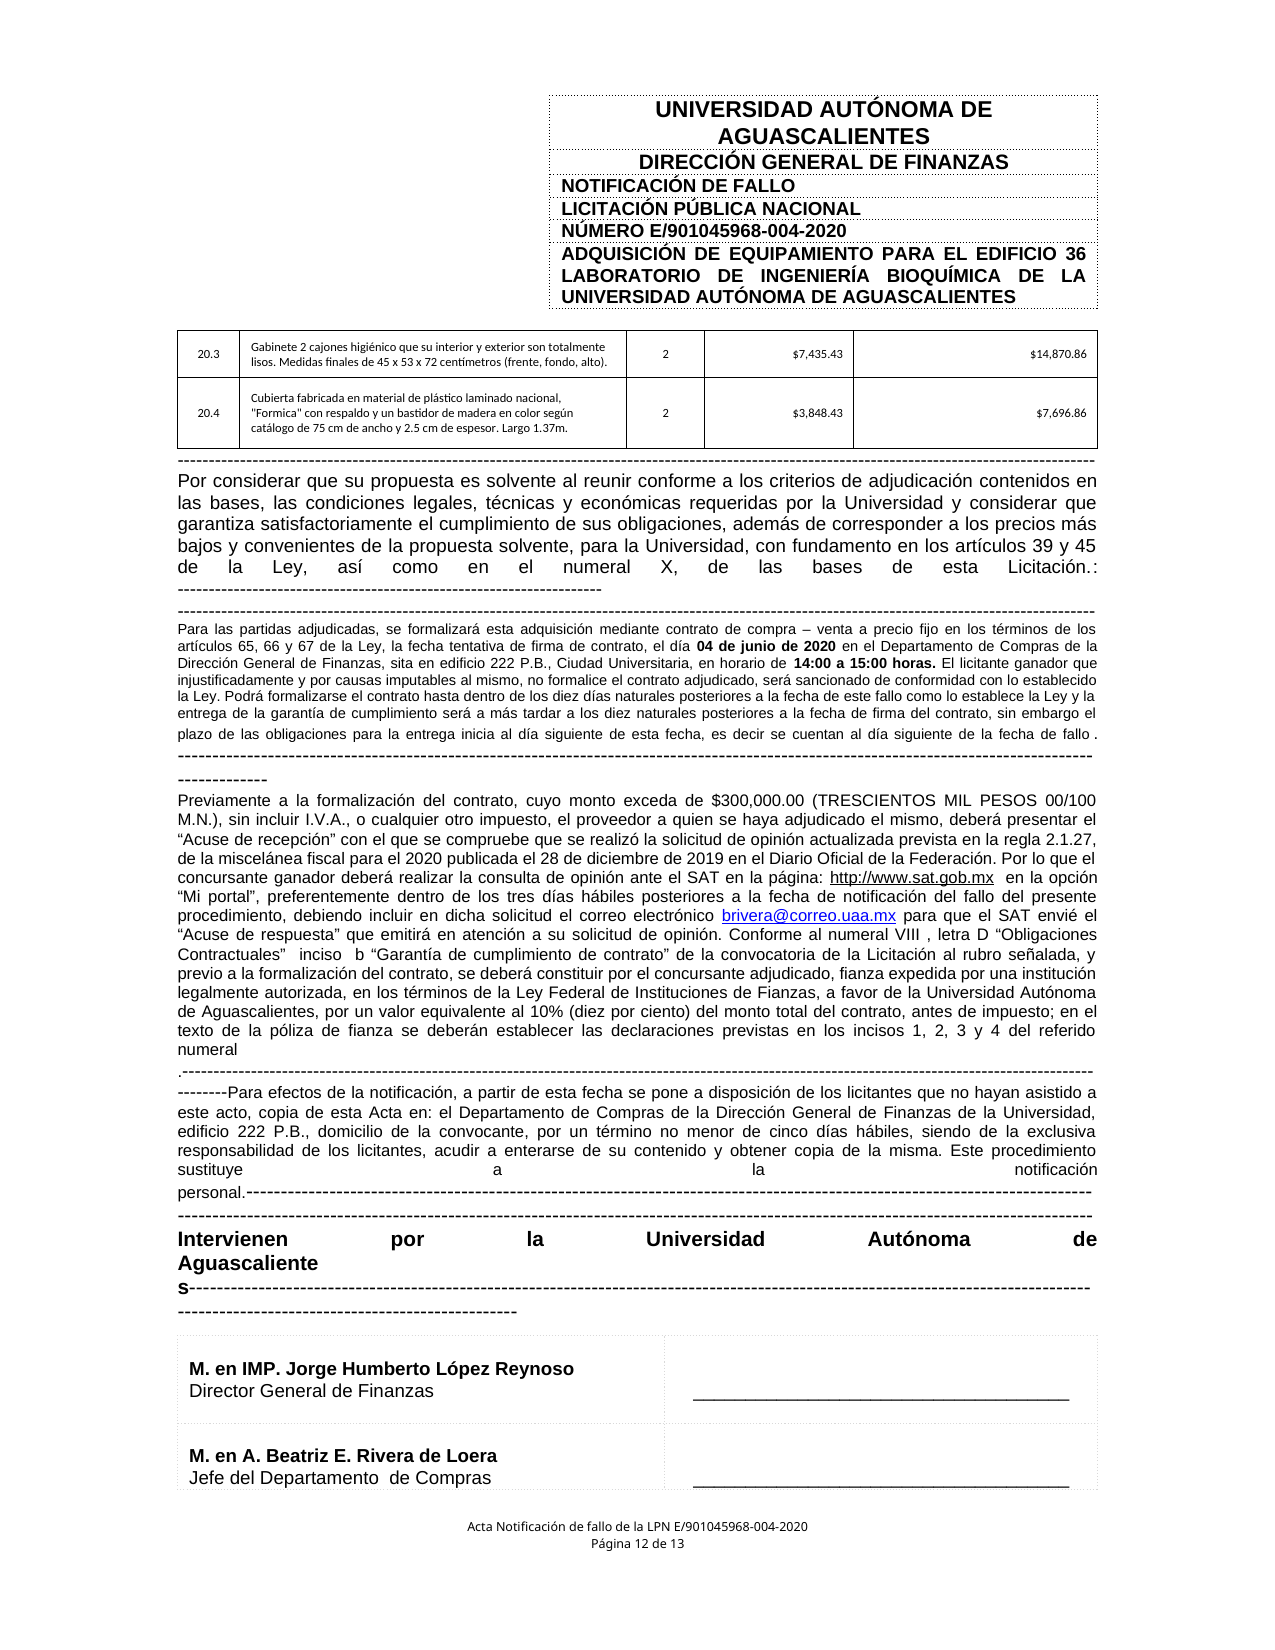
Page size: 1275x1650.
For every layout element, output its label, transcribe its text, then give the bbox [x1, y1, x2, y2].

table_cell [664, 1423, 1097, 1488]
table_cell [178, 1423, 664, 1488]
table_cell 20.4 [178, 378, 239, 447]
table_cell $7,435.43 [705, 331, 853, 377]
text --------------------------------------------------------------------------------------------------------------------------------------------------- [177, 449, 1098, 470]
table_cell 2 [627, 331, 704, 377]
table_cell Gabinete 2 cajones higiénico que su interior y exterior son totalmente lisos. Medidas finales de 45 x 53 x 72 centímetros (frente, fondo, alto). [240, 331, 626, 377]
table_header ____________________________________ [664, 1335, 1097, 1423]
table_cell $14,870.86 [854, 331, 1097, 377]
text Por considerar que su propuesta es solvente al reunir conforme a los criterios de adjudicación contenidos en las bases, las condiciones legales, técnicas y económicas requeridas por la Universidad y considerar que garantiza satisfactoriamente el cumplimiento de sus obligaciones, además de corresponder a los precios más bajos y convenientes de la propuesta solvente, para la Universidad, con fundamento en los artículos 39 y 45 de la Ley, así como en el numeral X, de las bases de esta Licitación.: -------------------------------------------------------------------- [177, 470, 1098, 599]
table_header M. en IMP. Jorge Humberto López Reynoso Director General de Finanzas [178, 1335, 664, 1423]
text Previamente a la formalización del contrato, cuyo monto exceda de $300,000.00 (TRESCIENTOS MIL PESOS 00/100 M.N.), sin incluir I.V.A., o cualquier otro impuesto, el proveedor a quien se haya adjudicado el mismo, deberá presentar el “Acuse de recepción” con el que se compruebe que se realizó la solicitud de opinión actualizada prevista en la regla 2.1.27, de la miscelánea fiscal para el 2020 publicada el 28 de diciembre de 2019 en el Diario Oficial de la Federación. Por lo que el concursante ganador deberá realizar la consulta de opinión ante el SAT en la página: http://www.sat.gob.mx en la opción “Mi portal”, preferentemente dentro de los tres días hábiles posteriores a la fecha de notificación del fallo del presente procedimiento, debiendo incluir en dicha solicitud el correo electrónico brivera@correo.uaa.mx para que el SAT envié el “Acuse de respuesta” que emitirá en atención a su solicitud de opinión. Conforme al numeral VIII , letra D “Obligaciones Contractuales” inciso b “Garantía de cumplimiento de contrato” de la convocatoria de la Licitación al rubro señalada, y previo a la formalización del contrato, se deberá constituir por el concursante adjudicado, fianza expedida por una institución legalmente autorizada, en los términos de la Ley Federal de Instituciones de Fianzas, a favor de la Universidad Autónoma de Aguascalientes, por un valor equivalente al 10% (diez por ciento) del monto total del contrato, antes de impuesto; en el texto de la póliza de fianza se deberán establecer las declaraciones previstas en los incisos 1, 2, 3 y 4 del referido numeral.----------------------------------------------------------------------------------------------------------------------------------------------------------Para efectos de la notificación, a partir de esta fecha se pone a disposición de los licitantes que no hayan asistido a este acto, copia de esta Acta en: el Departamento de Compras de la Dirección General de Finanzas de la Universidad, edificio 222 P.B., domicilio de la convocante, por un término no menor de cinco días hábiles, siendo de la exclusiva responsabilidad de los licitantes, acudir a enterarse de su contenido y obtener copia de la misma. Este procedimiento sustituye a la notificación personal.-------------------------------------------------------------------------------------------------------------------------- ------------------------------------------------------------------------------------------------------------------------------------Intervienen por la Universidad Autónoma de Aguascalientes----------------------------------------------------------------------------------------------------------------------------------------------------------------------------------- [177, 791, 1098, 1323]
table_cell Cubierta fabricada en material de plástico laminado nacional, "Formica" con respaldo y un bastidor de madera en color según catálogo de 75 cm de ancho y 2.5 cm de espesor. Largo 1.37m. [240, 378, 626, 447]
text --------------------------------------------------------------------------------------------------------------------------------------------------- [177, 599, 1098, 621]
table_cell $7,696.86 [854, 378, 1097, 447]
table_cell 2 [627, 378, 704, 447]
table_cell 20.3 [178, 331, 239, 377]
table_cell $3,848.43 [705, 378, 853, 447]
text Para las partidas adjudicadas, se formalizará esta adquisición mediante contrato de compra – venta a precio fijo en los términos de los artículos 65, 66 y 67 de la Ley, la fecha tentativa de firma de contrato, el día 04 de junio de 2020 en el Departamento de Compras de la Dirección General de Finanzas, sita en edificio 222 P.B., Ciudad Universitaria, en horario de 14:00 a 15:00 horas. El licitante ganador que injustificadamente y por causas imputables al mismo, no formalice el contrato adjudicado, será sancionado de conformidad con lo establecido la Ley. Podrá formalizarse el contrato hasta dentro de los diez días naturales posteriores a la fecha de este fallo como lo establece la Ley y la entrega de la garantía de cumplimiento será a más tardar a los diez naturales posteriores a la fecha de firma del contrato, sin embargo el plazo de las obligaciones para la entrega inicia al día siguiente de esta fecha, es decir se cuentan al día siguiente de la fecha de fallo. ------------------------------------------------------------------------------------------------------------------------------------------------- [177, 621, 1098, 791]
